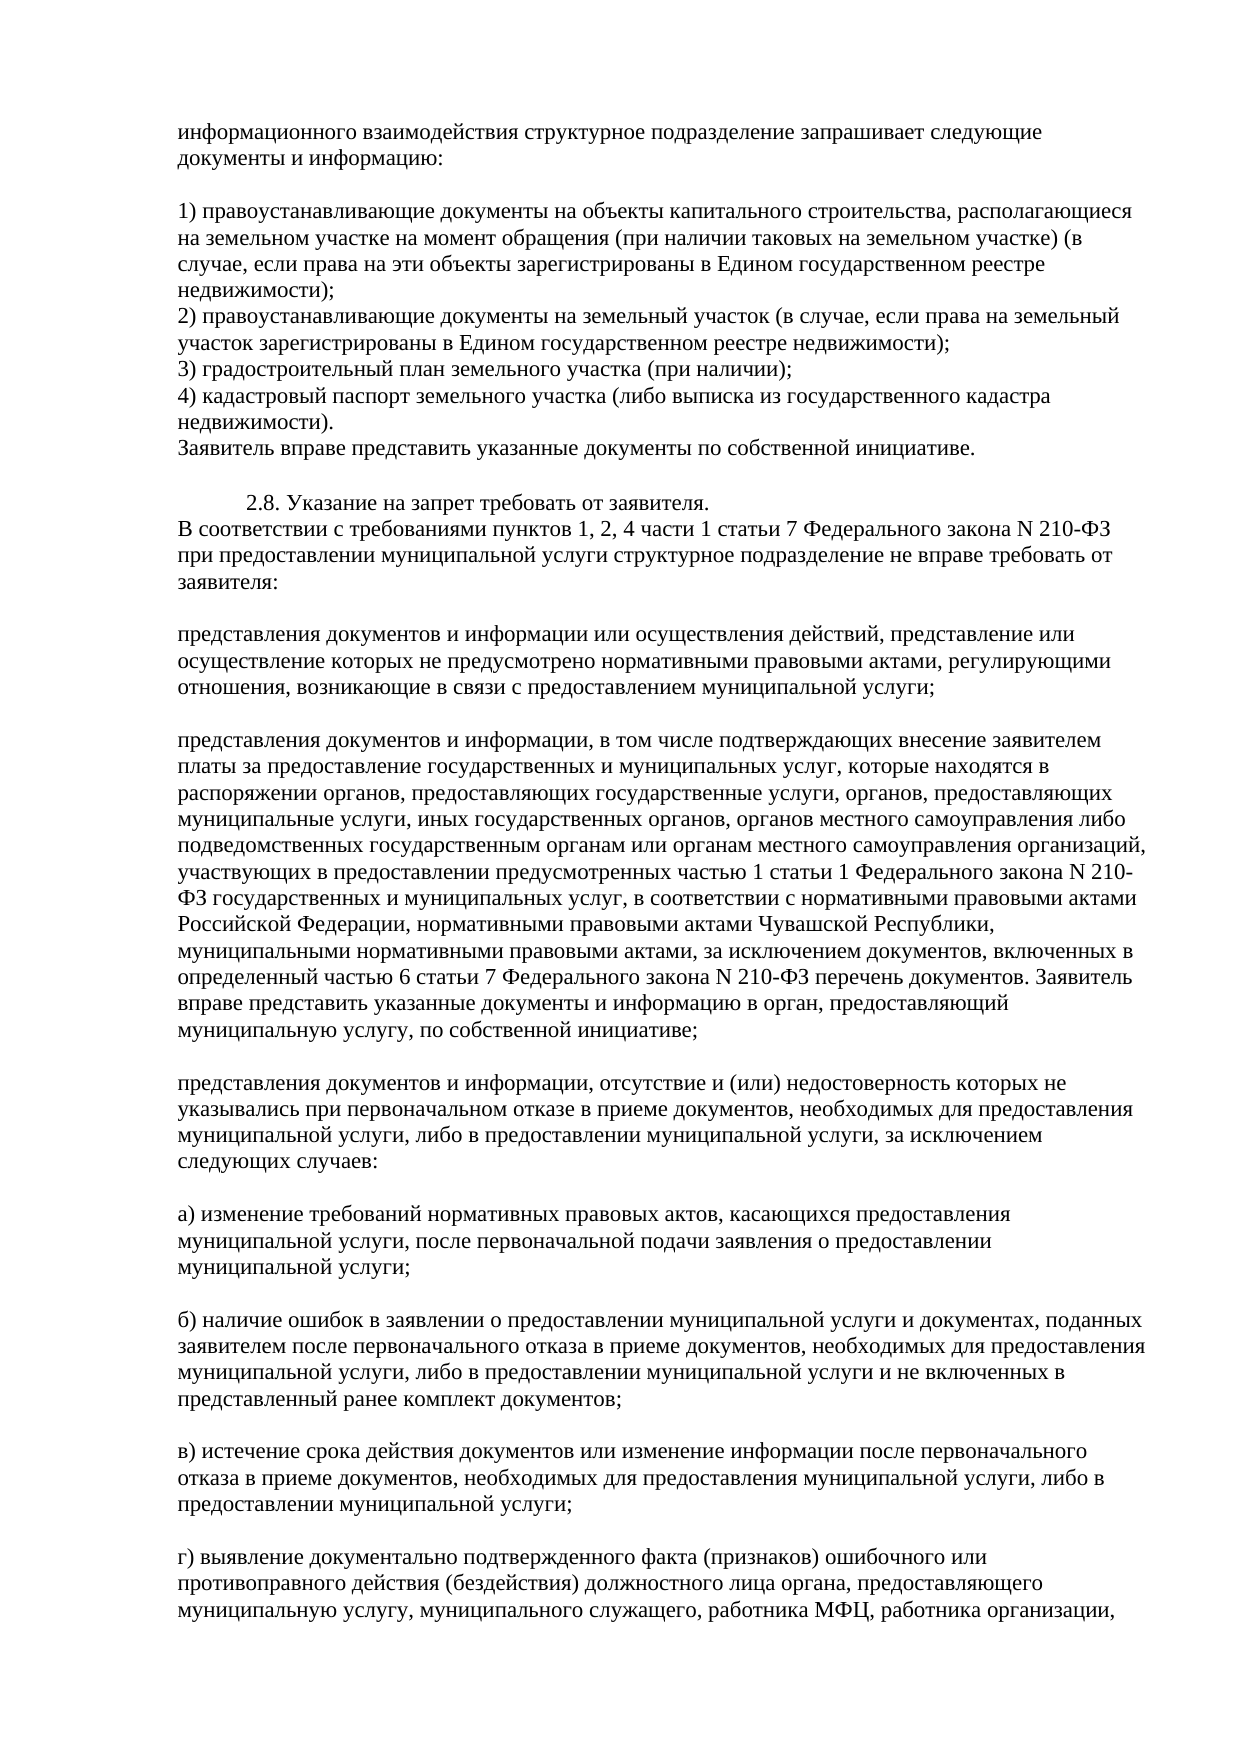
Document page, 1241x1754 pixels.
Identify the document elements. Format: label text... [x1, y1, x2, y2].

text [177, 1517, 1152, 1622]
text представления документов и информации, в том числе подтверждающих внесение заявителем платы за предоставление государственных и муниципальных услуг, которые находятся в распоряжении органов, предоставляющих государственные услуги, органов, предоставляющих муниципальные услуги, иных государственных органов, органов местного самоуправления либо подведомственных государственным органам или органам местного самоуправления организаций, участвующих в предоставлении предусмотренных частью 1 статьи 1 Федерального закона N 210-ФЗ государственных и муниципальных услуг, в соответствии с нормативными правовыми актами Российской Федерации, нормативными правовыми актами Чувашской Республики, муниципальными нормативными правовыми актами, за исключением документов, включенных в определенный частью 6 статьи 7 Федерального закона N 210-ФЗ перечень документов. Заявитель вправе представить указанные документы и информацию в орган, предоставляющий муниципальную услугу, по собственной инициативе; [177, 699, 1152, 1042]
text представления документов и информации, отсутствие и (или) недостоверность которых не указывались при первоначальном отказе в приеме документов, необходимых для предоставления муниципальной услуги, либо в предоставлении муниципальной услуги, за исключением следующих случаев: [177, 1042, 1152, 1174]
text а) изменение требований нормативных правовых актов, касающихся предоставления муниципальной услуги, после первоначальной подачи заявления о предоставлении муниципальной услуги; [177, 1174, 1152, 1279]
text 2.8. Указание на запрет требовать от заявителя. В соответствии с требованиями пунктов 1, 2, 4 части 1 статьи 7 Федерального закона N 210-ФЗ при предоставлении муниципальной услуги структурное подразделение не вправе требовать от заявителя: [177, 489, 1152, 594]
text б) наличие ошибок в заявлении о предоставлении муниципальной услуги и документах, поданных заявителем после первоначального отказа в приеме документов, необходимых для предоставления муниципальной услуги, либо в предоставлении муниципальной услуги и не включенных в представленный ранее комплект документов; [177, 1279, 1152, 1411]
text в) истечение срока действия документов или изменение информации после первоначального отказа в приеме документов, необходимых для предоставления муниципальной услуги, либо в предоставлении муниципальной услуги; [177, 1411, 1152, 1517]
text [177, 118, 1152, 171]
text представления документов и информации или осуществления действий, представление или осуществление которых не предусмотрено нормативными правовыми актами, регулирующими отношения, возникающие в связи с предоставлением муниципальной услуги; [177, 621, 1152, 699]
text 1) правоустанавливающие документы на объекты капитального строительства, располагающиеся на земельном участке на момент обращения (при наличии таковых на земельном участке) (в случае, если права на эти объекты зарегистрированы в Едином государственном реестре недвижимости); 2) правоустанавливающие документы на земельный участок (в случае, если права на земельный участок зарегистрированы в Едином государственном реестре недвижимости); 3) градостроительный план земельного участка (при наличии); 4) кадастровый паспорт земельного участка (либо выписка из государственного кадастра недвижимости). Заявитель вправе представить указанные документы по собственной инициативе. [177, 171, 1152, 461]
